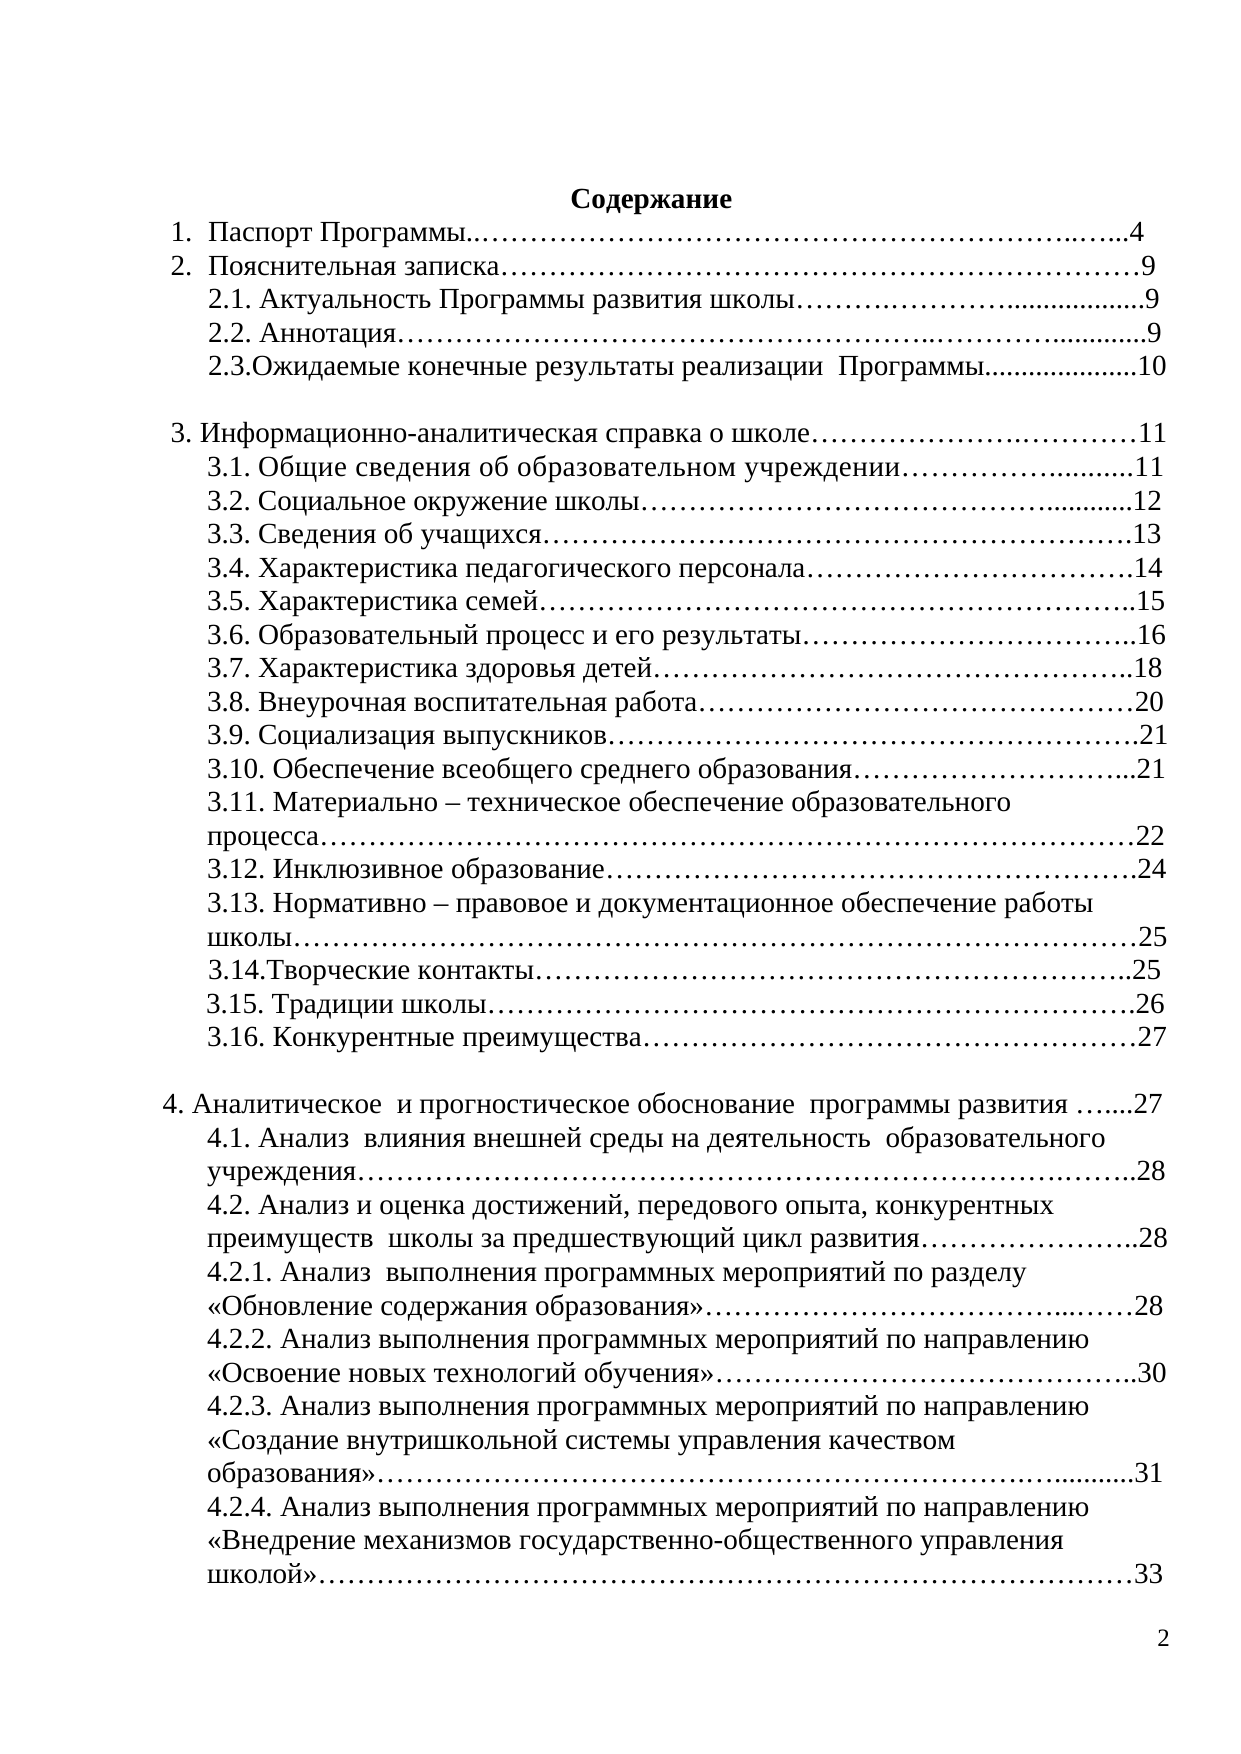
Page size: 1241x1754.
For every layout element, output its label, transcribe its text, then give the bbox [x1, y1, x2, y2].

text 3.2. Социальное окружение школы……………………………………............12 [207, 483, 1169, 516]
text 4.2. Анализ и оценка достижений, передового опыта, конкурентных преимуществ школы за предшествующий цикл развития…………………..28 [207, 1187, 1169, 1254]
text 3.7. Характеристика здоровья детей…………………………………………..18 [207, 650, 1169, 684]
text Содержание [133, 181, 1169, 214]
text 3. Информационно-аналитическая справка о школе………………….…………11 [170, 382, 1169, 449]
text 3.15. Традиции школы………………………………………………………….26 [133, 986, 1169, 1019]
text 4.1. Анализ влияния внешней среды на деятельность образовательного учреждения……………………………………………………………….……..28 [207, 1120, 1169, 1187]
text 3.13. Нормативно – правовое и документационное обеспечение работы школы……………………………………………………………………………25 [207, 885, 1169, 952]
text 3.14.Творческие контакты……………………………………………………..25 [208, 952, 1169, 986]
text 2.1. Актуальность Программы развития школы……….…………...................9 [208, 281, 1169, 315]
text 3.3. Сведения об учащихся…………………………………………………….13 [207, 516, 1169, 550]
list Пояснительная записка…………………………………………………………9 [170, 248, 1169, 281]
list Паспорт Программы..……………………………………………………..…...4 [170, 214, 1169, 248]
text 3.12. Инклюзивное образование……………………………………………….24 [207, 852, 1169, 885]
text 3.5. Характеристика семей……………………………………………………..15 [207, 583, 1169, 617]
text 3.1. Общие сведения об образовательном учреждении……………...........11 [207, 449, 1169, 483]
text 3.16. Конкурентные преимущества……………………………………………27 [207, 1019, 1169, 1053]
text 3.4. Характеристика педагогического персонала…………………………….14 [207, 550, 1169, 583]
text 4.2.1. Анализ выполнения программных мероприятий по разделу [207, 1254, 1169, 1288]
text 3.8. Внеурочная воспитательная работа………………………………………20 [207, 684, 1169, 717]
text 4.2.2. Анализ выполнения программных мероприятий по направлению «Освоение новых технологий обучения»……………………………………..30 [207, 1321, 1169, 1388]
text 3.9. Социализация выпускников……………………………………………….21 [207, 717, 1169, 751]
text 2.3.Ожидаемые конечные результаты реализации Программы.....................10 [208, 348, 1170, 382]
text 3.10. Обеспечение всеобщего среднего образования………………………...21 [207, 751, 1169, 784]
text 4.2.4. Анализ выполнения программных мероприятий по направлению «Внедрение механизмов государственно-общественного управления школой»…………………………………………………………………………33 [207, 1489, 1169, 1589]
text «Обновление содержания образования»………………………………...……28 [207, 1288, 1169, 1321]
text 4.2.3. Анализ выполнения программных мероприятий по направлению «Создание внутришкольной системы управления качеством образования»………………………………………………………….…...........31 [207, 1388, 1169, 1489]
text 2.2. Аннотация………………………………………………..………….............9 [208, 315, 1169, 348]
text 4. Аналитическое и прогностическое обоснование программы развития …....27 [162, 1053, 1169, 1120]
text 3.11. Материально – техническое обеспечение образовательного процесса…………………………………………………………………………22 [207, 784, 1169, 852]
text 3.6. Образовательный процесс и его результаты……………………………..16 [207, 617, 1169, 650]
